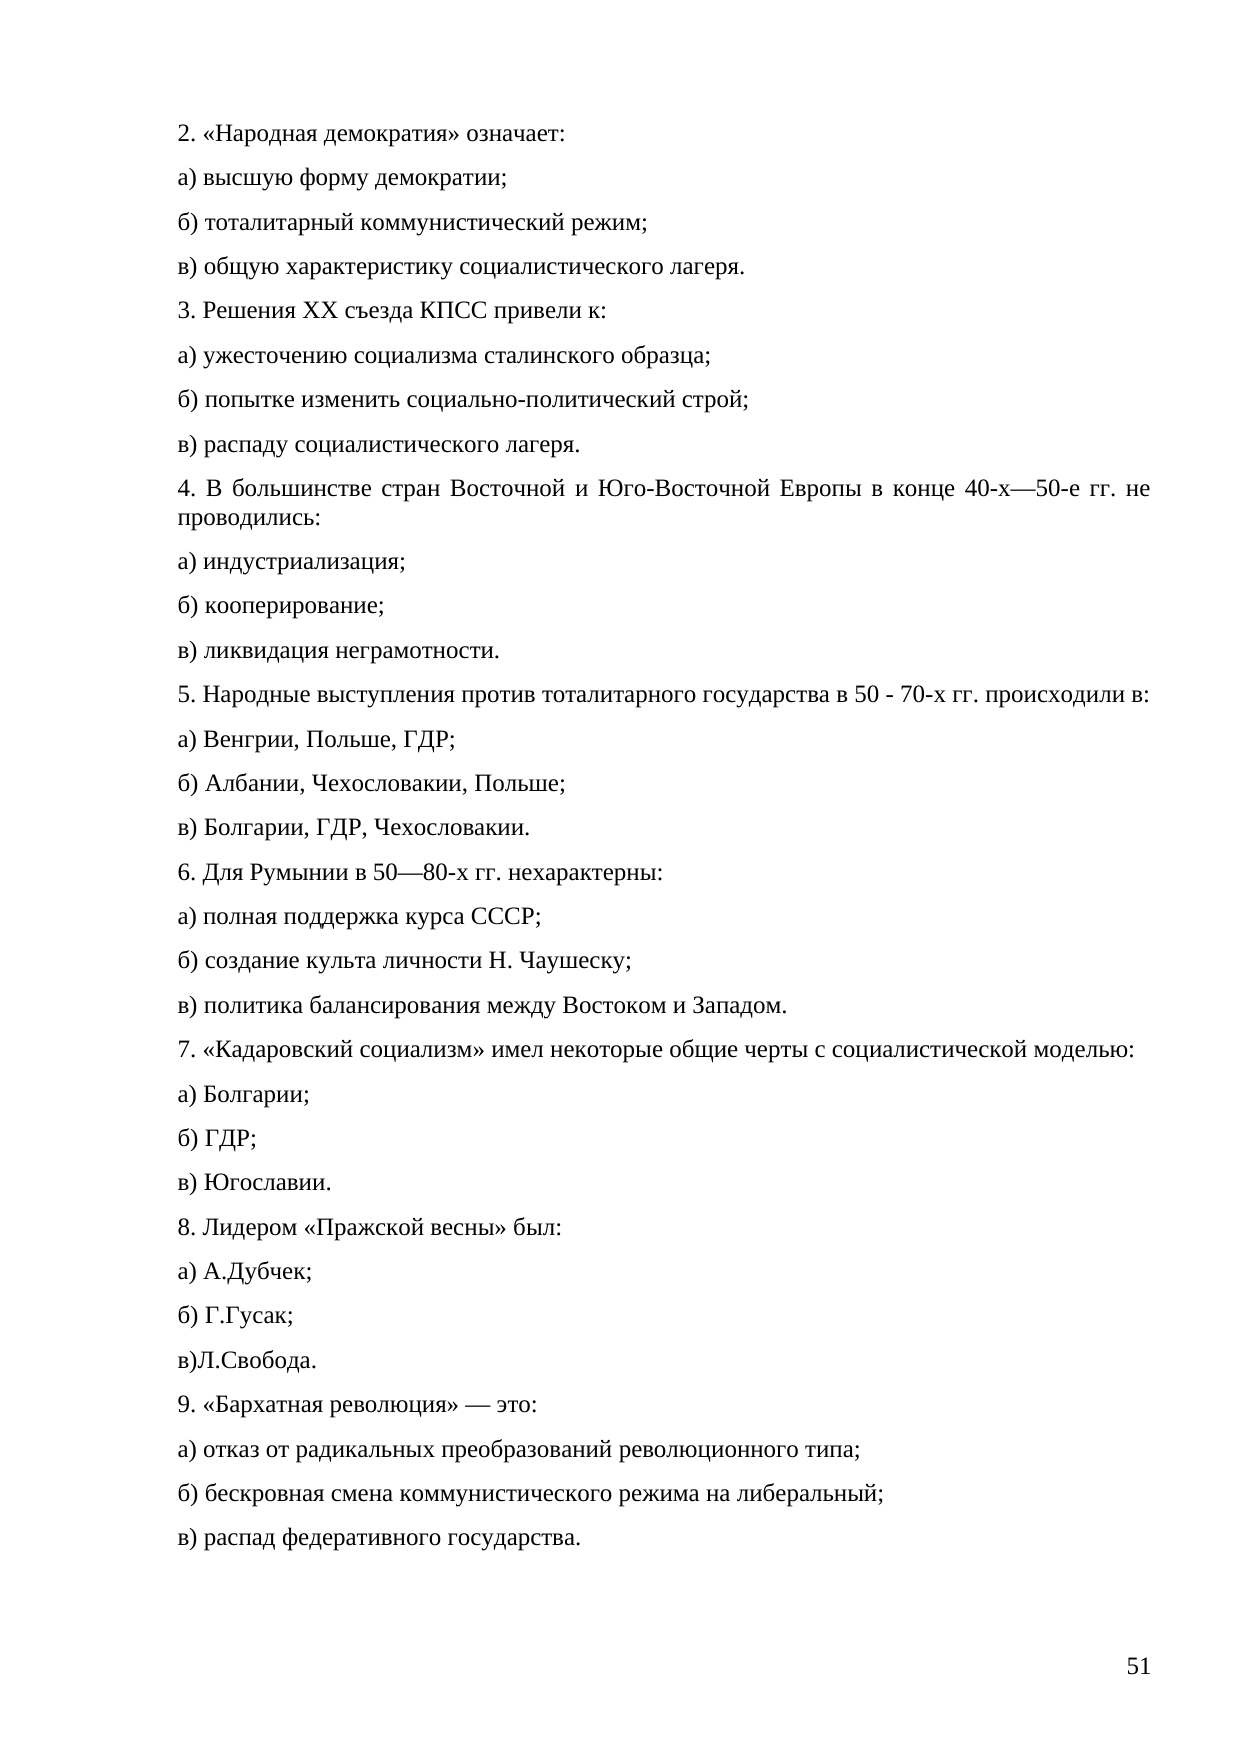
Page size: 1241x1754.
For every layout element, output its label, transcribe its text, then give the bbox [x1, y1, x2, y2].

text б) Албании, Чехословакии, Польше; [177, 768, 1152, 797]
text в) ликвидация неграмотности. [177, 635, 1152, 664]
text а) ужесточению социализма сталинского образца; [177, 340, 1152, 369]
text б) создание культа личности Н. Чаушеску; [177, 946, 1152, 974]
text а) отказ от радикальных преобразований революционного типа; [177, 1434, 1152, 1462]
text 7. «Кадаровский социализм» имел некоторые общие черты с социалистической моделью: [177, 1034, 1152, 1063]
text б) попытке изменить социально-политический строй; [177, 384, 1152, 413]
text в) распад федеративного государства. [177, 1522, 1152, 1551]
text 4. В большинстве стран Восточной и Юго-Восточной Европы в конце 40-х—50-е гг. не проводились: [177, 473, 1152, 531]
text б) тоталитарный коммунистический режим; [177, 207, 1152, 236]
text 9. «Бархатная революция» — это: [177, 1389, 1152, 1418]
text а) Болгарии; [177, 1079, 1152, 1107]
text а) А.Дубчек; [177, 1256, 1152, 1285]
text б) бескровная смена коммунистического режима на либеральный; [177, 1478, 1152, 1507]
text а) высшую форму демократии; [177, 162, 1152, 191]
text в) распаду социалистического лагеря. [177, 429, 1152, 457]
text 5. Народные выступления против тоталитарного государства в 50 - 70-х гг. происходили в: [177, 679, 1152, 708]
text а) индустриализация; [177, 546, 1152, 575]
text а) Венгрии, Польше, ГДР; [177, 724, 1152, 752]
text а) полная поддержка курса СССР; [177, 901, 1152, 930]
text б) ГДР; [177, 1123, 1152, 1152]
text 8. Лидером «Пражской весны» был: [177, 1212, 1152, 1241]
text в) Югославии. [177, 1167, 1152, 1196]
text б) кооперирование; [177, 591, 1152, 619]
text 6. Для Румынии в 50—80-х гг. нехарактерны: [177, 857, 1152, 886]
text в) общую характеристику социалистического лагеря. [177, 251, 1152, 280]
text в) Болгарии, ГДР, Чехословакии. [177, 812, 1152, 841]
text 3. Решения XX съезда КПСС привели к: [177, 296, 1152, 324]
text б) Г.Гусак; [177, 1301, 1152, 1329]
text в) политика балансирования между Востоком и Западом. [177, 990, 1152, 1019]
text в)Л.Свобода. [177, 1345, 1152, 1374]
text 2. «Народная демократия» означает: [177, 118, 1152, 147]
